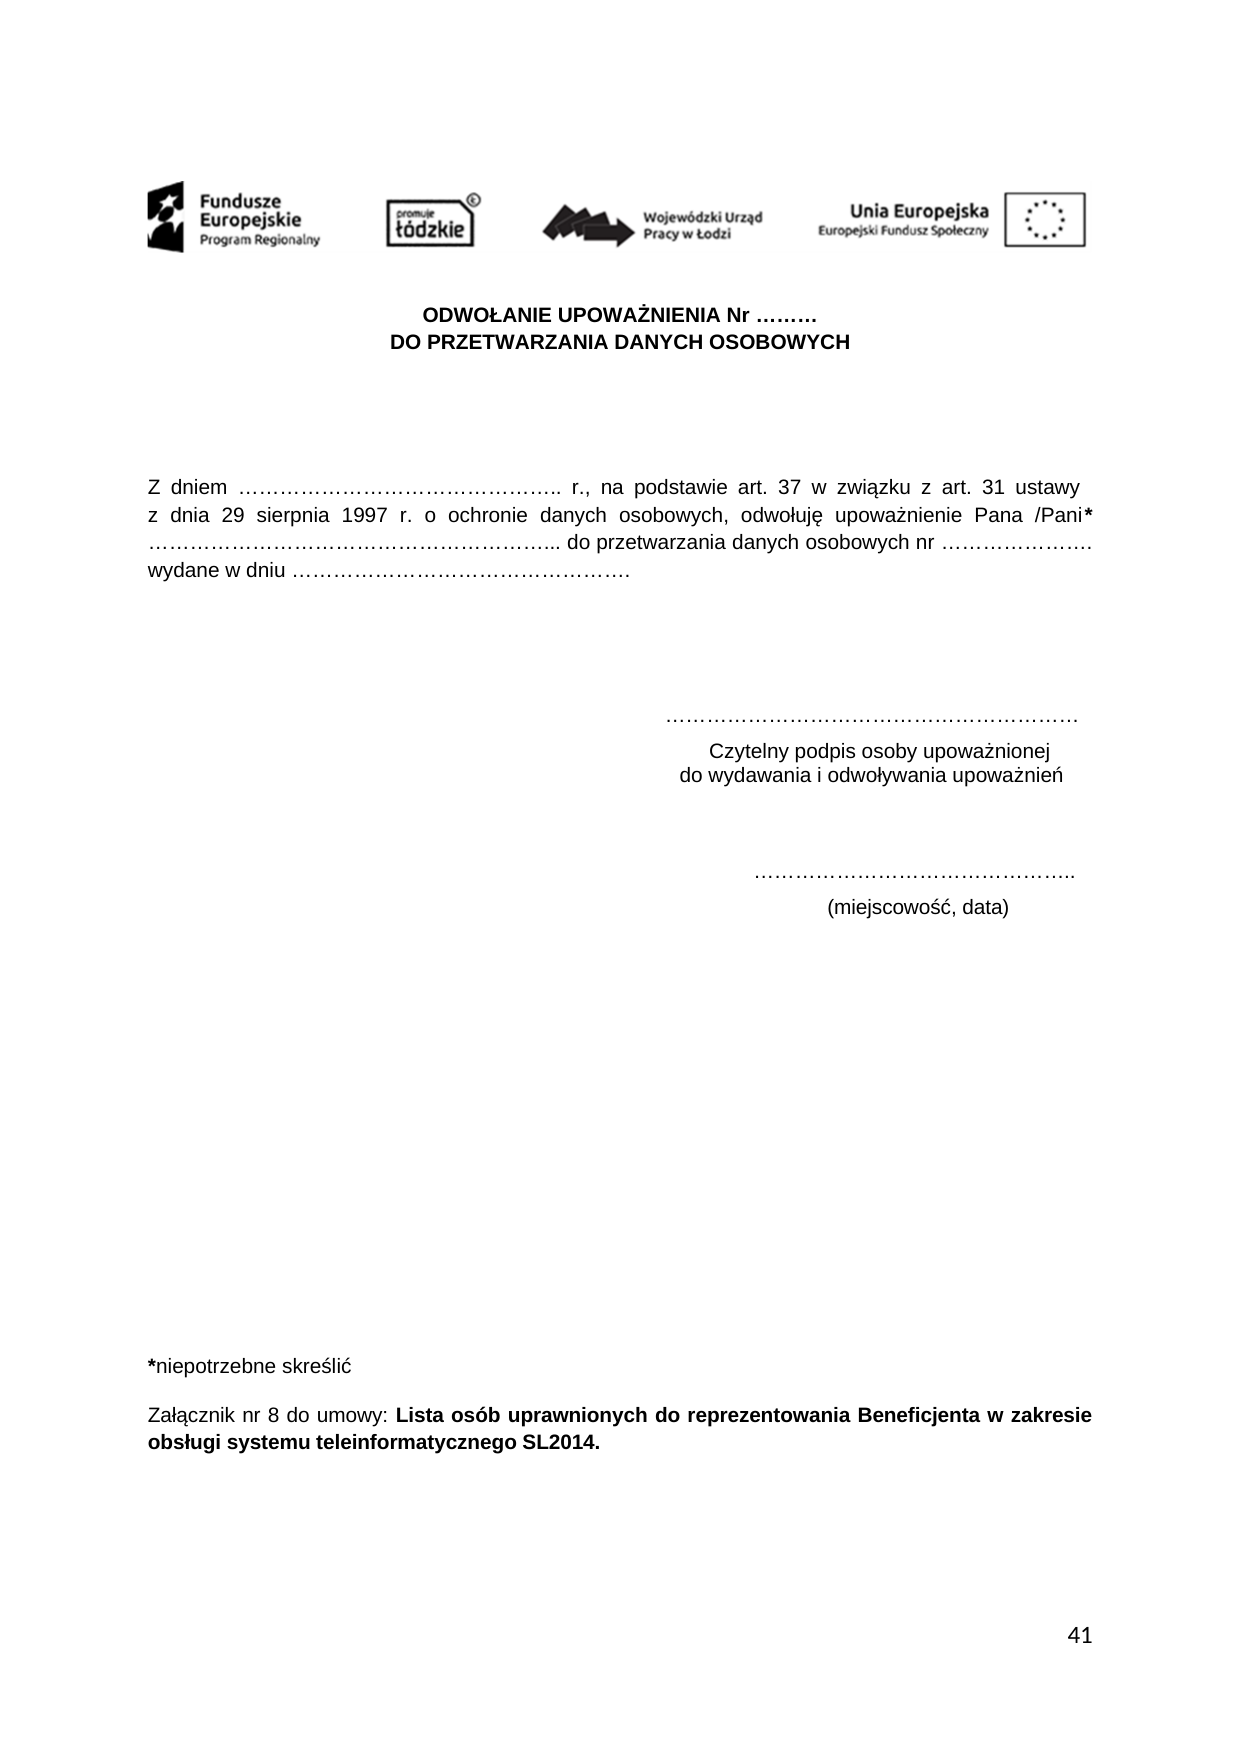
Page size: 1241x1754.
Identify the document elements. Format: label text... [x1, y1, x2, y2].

text …………………………………………………… [148, 702, 1092, 726]
picture [147, 181, 1093, 254]
text Z dniem ……………………………………….. r., na podstawie art. 37 w związku z art. 31 ustawy z dnia 29 sierpnia 1997 r. o ochronie danych osobowych, odwołuję upoważnienie Pana /Pani* …………………………………………………... do przetwarzania danych osobowych nr …………………. wydane w dniu …………………………………………. [148, 475, 1092, 581]
text ……………………………………….. [148, 859, 1092, 883]
text Załącznik nr 8 do umowy: Lista osób uprawnionych do reprezentowania Beneficjenta w zakresie obsługi systemu teleinformatycznego SL2014. [148, 1402, 1092, 1454]
text Czytelny podpis osoby upoważnionej [148, 739, 1092, 763]
text ODWOŁANIE UPOWAŻNIENIA Nr ……… DO PRZETWARZANIA DANYCH OSOBOWYCH [148, 302, 1092, 354]
text *niepotrzebne skreślić [148, 1354, 1092, 1378]
text (miejscowość, data) [149, 895, 1092, 919]
text do wydawania i odwoływania upoważnień [148, 763, 1092, 787]
